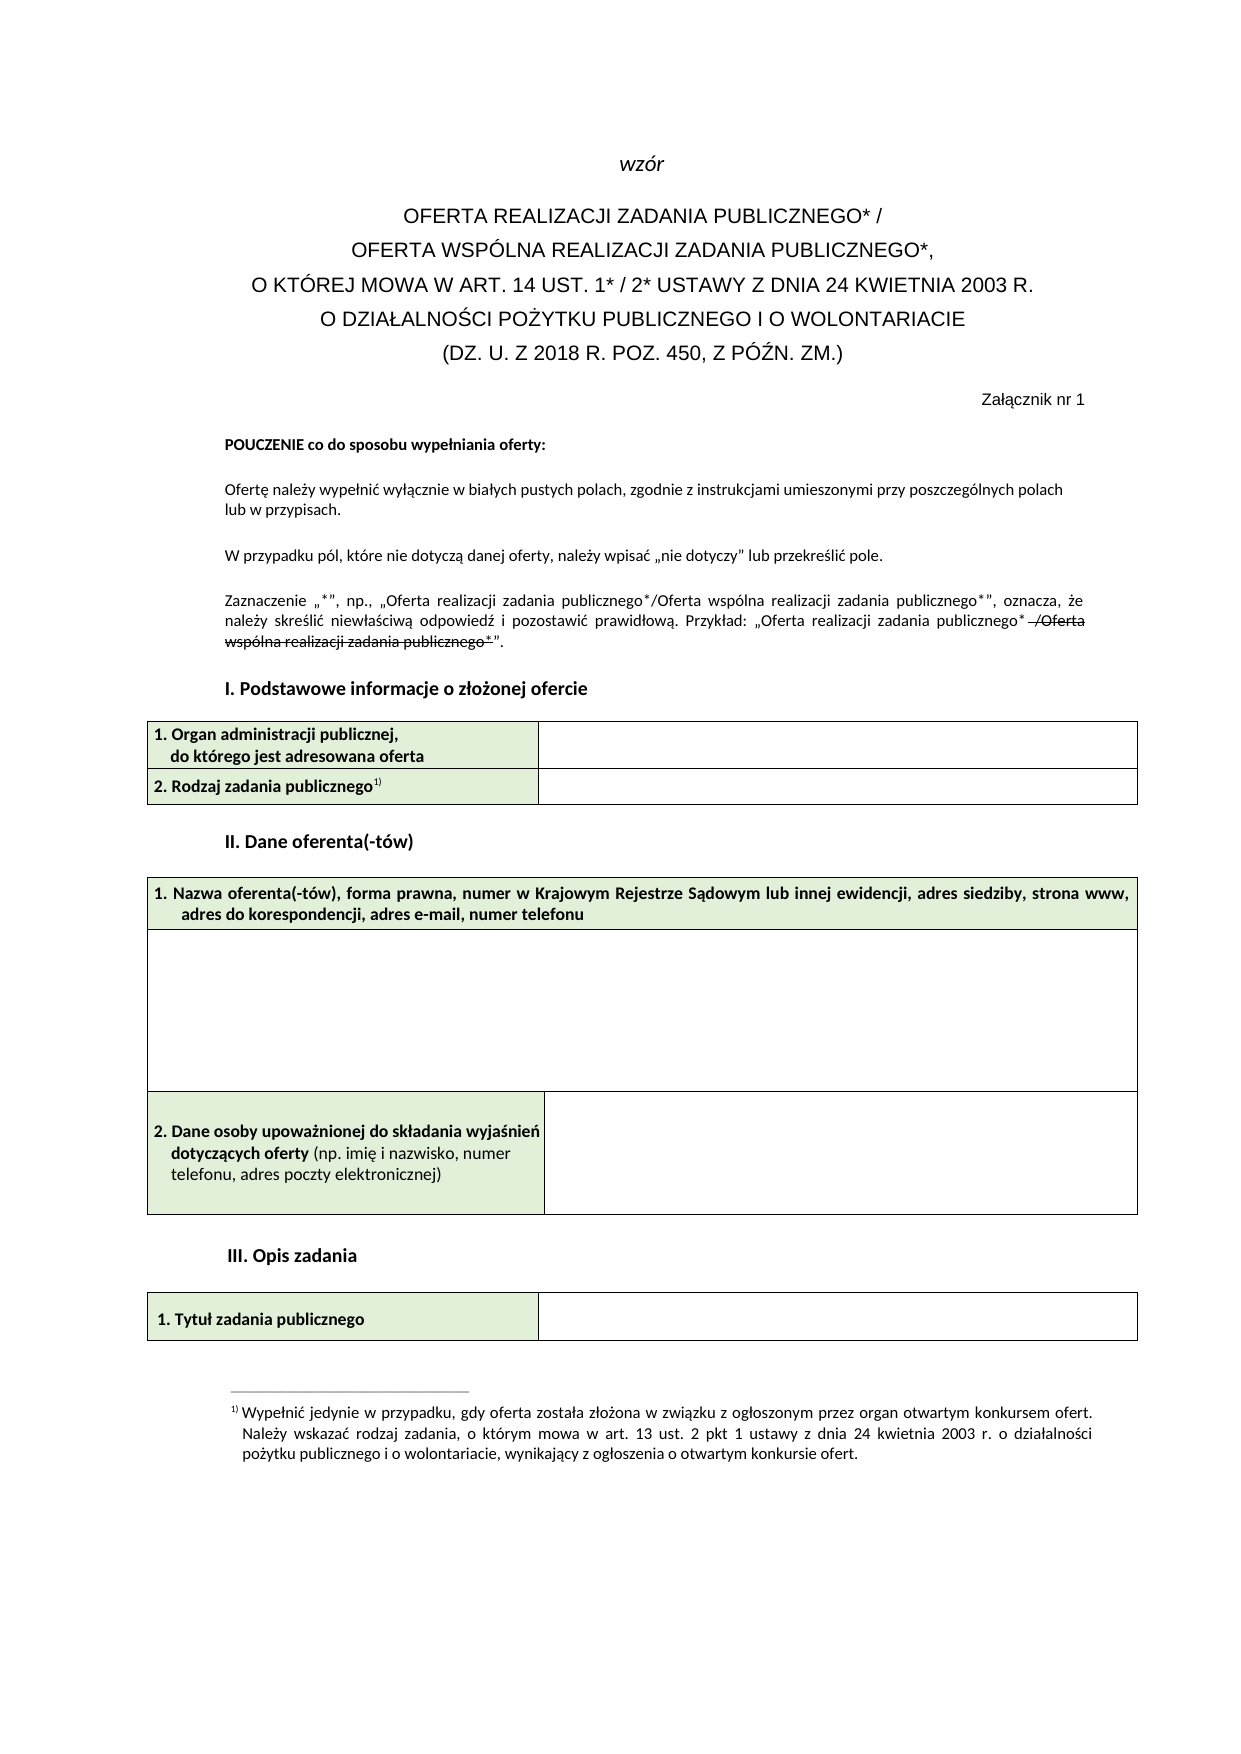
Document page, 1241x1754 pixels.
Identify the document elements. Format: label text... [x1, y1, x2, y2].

table_cell 2. Rodzaj zadania publicznego1) [148, 769, 538, 804]
table_cell [545, 1092, 1137, 1214]
table_cell 1. Organ administracji publicznej, do którego jest adresowana oferta [148, 722, 538, 768]
table_cell II. Dane oferenta(-tów) [148, 805, 1138, 877]
table_cell [539, 1293, 1137, 1340]
text wzór [109, 149, 1176, 177]
table_cell 2. Dane osoby upoważnionej do składania wyjaśnień dotyczących oferty (np. imię i nazwisko, numer telefonu, adres poczty elektronicznej) [148, 1092, 544, 1214]
table_cell [148, 930, 1137, 1091]
table_cell 1. Nazwa oferenta(-tów), forma prawna, numer w Krajowym Rejestrze Sądowym lub innej ewidencji, adres siedziby, strona www, adres do korespondencji, adres e-mail, numer telefonu [148, 878, 1137, 929]
table_cell III. Opis zadania [148, 1215, 1138, 1292]
table_cell [539, 769, 1137, 804]
table_cell Załącznik nr 1 POUCZENIE co do sposobu wypełniania oferty: Ofertę należy wypełnić wyłącznie w białych pustych polach, zgodnie z instrukcjami umieszonymi przy poszczególnych polach lub w przypisach. W przypadku pól, które nie dotyczą danej oferty, należy wpisać „nie dotyczy” lub przekreślić pole. Zaznaczenie „*”, np., „Oferta realizacji zadania publicznego*/Oferta wspólna realizacji zadania publicznego*”, oznacza, że należy skreślić niewłaściwą odpowiedź i pozostawić prawidłową. Przykład: „Oferta realizacji zadania publicznego* /Oferta wspólna realizacji zadania publicznego*”. I. Podstawowe informacje o złożonej ofercie [148, 365, 1138, 721]
table_header OFERTA REALIZACJI ZADANIA PUBLICZNEGO* / OFERTA WSPÓLNA REALIZACJI ZADANIA PUBLICZNEGO*, O KTÓREJ MOWA W ART. 14 UST. 1* / 2* USTAWY Z DNIA 24 KWIETNIA 2003 R. O DZIAŁALNOŚCI POŻYTKU PUBLICZNEGO I O WOLONTARIACIE (DZ. U. Z 2018 R. POZ. 450, Z PÓŹN. ZM.) [148, 196, 1138, 365]
table_cell 1. Tytuł zadania publicznego [148, 1293, 538, 1340]
table_cell [539, 722, 1137, 768]
table_cell __________________________________________________ 1) Wypełnić jedynie w przypadku, gdy oferta została złożona w związku z ogłoszonym przez organ otwartym konkursem ofert. Należy wskazać rodzaj zadania, o którym mowa w art. 13 ust. 2 pkt 1 ustawy z dnia 24 kwietnia 2003 r. o działalności pożytku publicznego i o wolontariacie, wynikający z ogłoszenia o otwartym konkursie ofert. [148, 1341, 1138, 1464]
